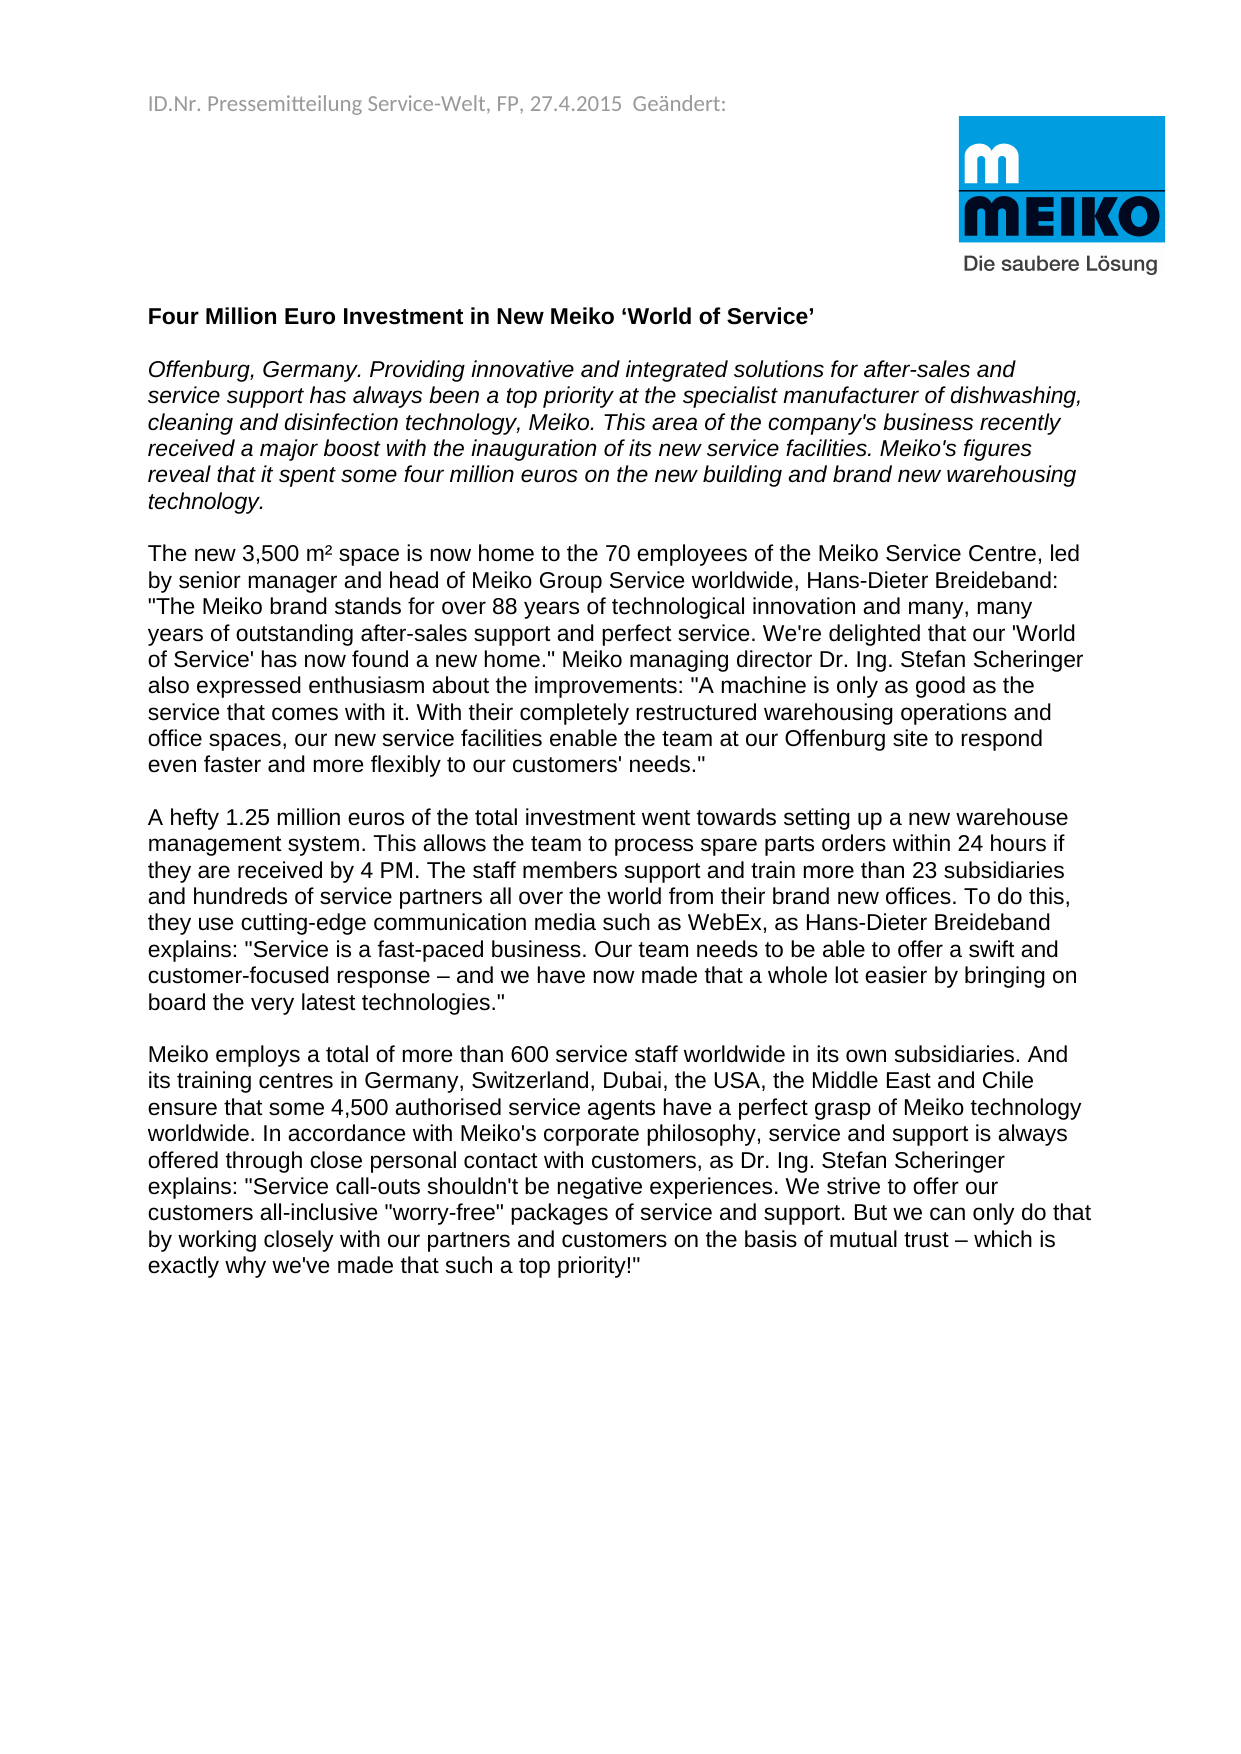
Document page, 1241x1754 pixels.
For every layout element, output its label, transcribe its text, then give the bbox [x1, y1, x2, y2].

picture [1027, 198, 1053, 235]
picture [965, 144, 1018, 183]
picture [966, 197, 1018, 235]
text Meiko employs a total of more than 600 service staff worldwide in its own subsidiaries. And its training centres in Germany, Switzerland, Dubai, the USA, the Middle East and Chile ensure that some 4,500 authorised service agents have a perfect grasp of Meiko technology worldwide. In accordance with Meiko's corporate philosophy, service and support is always offered through close personal contact with customers, as Dr. Ing. Stefan Scheringer explains: "Service call-outs shouldn't be negative experiences. We strive to offer our customers all-inclusive "worry-free" packages of service and support. But we can only do that by working closely with our partners and customers on the basis of mutual trust – which is exactly why we've made that such a top priority!" [148, 1041, 1092, 1278]
picture [1120, 197, 1158, 235]
text Offenburg, Germany. Providing innovative and integrated solutions for after-sales and service support has always been a top priority at the specialist manufacturer of dishwashing, cleaning and disinfection technology, Meiko. This area of the company's business recently received a major boost with the inauguration of its new service facilities. Meiko's figures reveal that it spent some four million euros on the new building and brand new warehousing technology. [148, 356, 1092, 514]
picture [958, 243, 1166, 275]
text Four Million Euro Investment in New Meiko ‘World of Service’ [148, 303, 1092, 329]
picture [1062, 198, 1073, 235]
text ID.Nr. Pressemitteilung Service-Welt, FP, 27.4.2015 Geändert: [148, 89, 1092, 117]
picture [1083, 198, 1117, 235]
text The new 3,500 m² space is now home to the 70 employees of the Meiko Service Centre, led by senior manager and head of Meiko Group Service worldwide, Hans-Dieter Breideband: "The Meiko brand stands for over 88 years of technological innovation and many, many years of outstanding after-sales support and perfect service. We're delighted that our 'World of Service' has now found a new home." Meiko managing director Dr. Ing. Stefan Scheringer also expressed enthusiasm about the improvements: "A machine is only as good as the service that comes with it. With their completely restructured warehousing operations and office spaces, our new service facilities enable the team at our Offenburg site to respond even faster and more flexibly to our customers' needs." [148, 540, 1092, 778]
text A hefty 1.25 million euros of the total investment went towards setting up a new warehouse management system. This allows the team to process spare parts orders within 24 hours if they are received by 4 PM. The staff members support and train more than 23 subsidiaries and hundreds of service partners all over the world from their brand new offices. To do this, they use cutting-edge communication media such as WebEx, as Hans-Dieter Breideband explains: "Service is a fast-paced business. Our team needs to be able to offer a swift and customer-focused response – and we have now made that a whole lot easier by bringing on board the very latest technologies." [148, 804, 1092, 1015]
